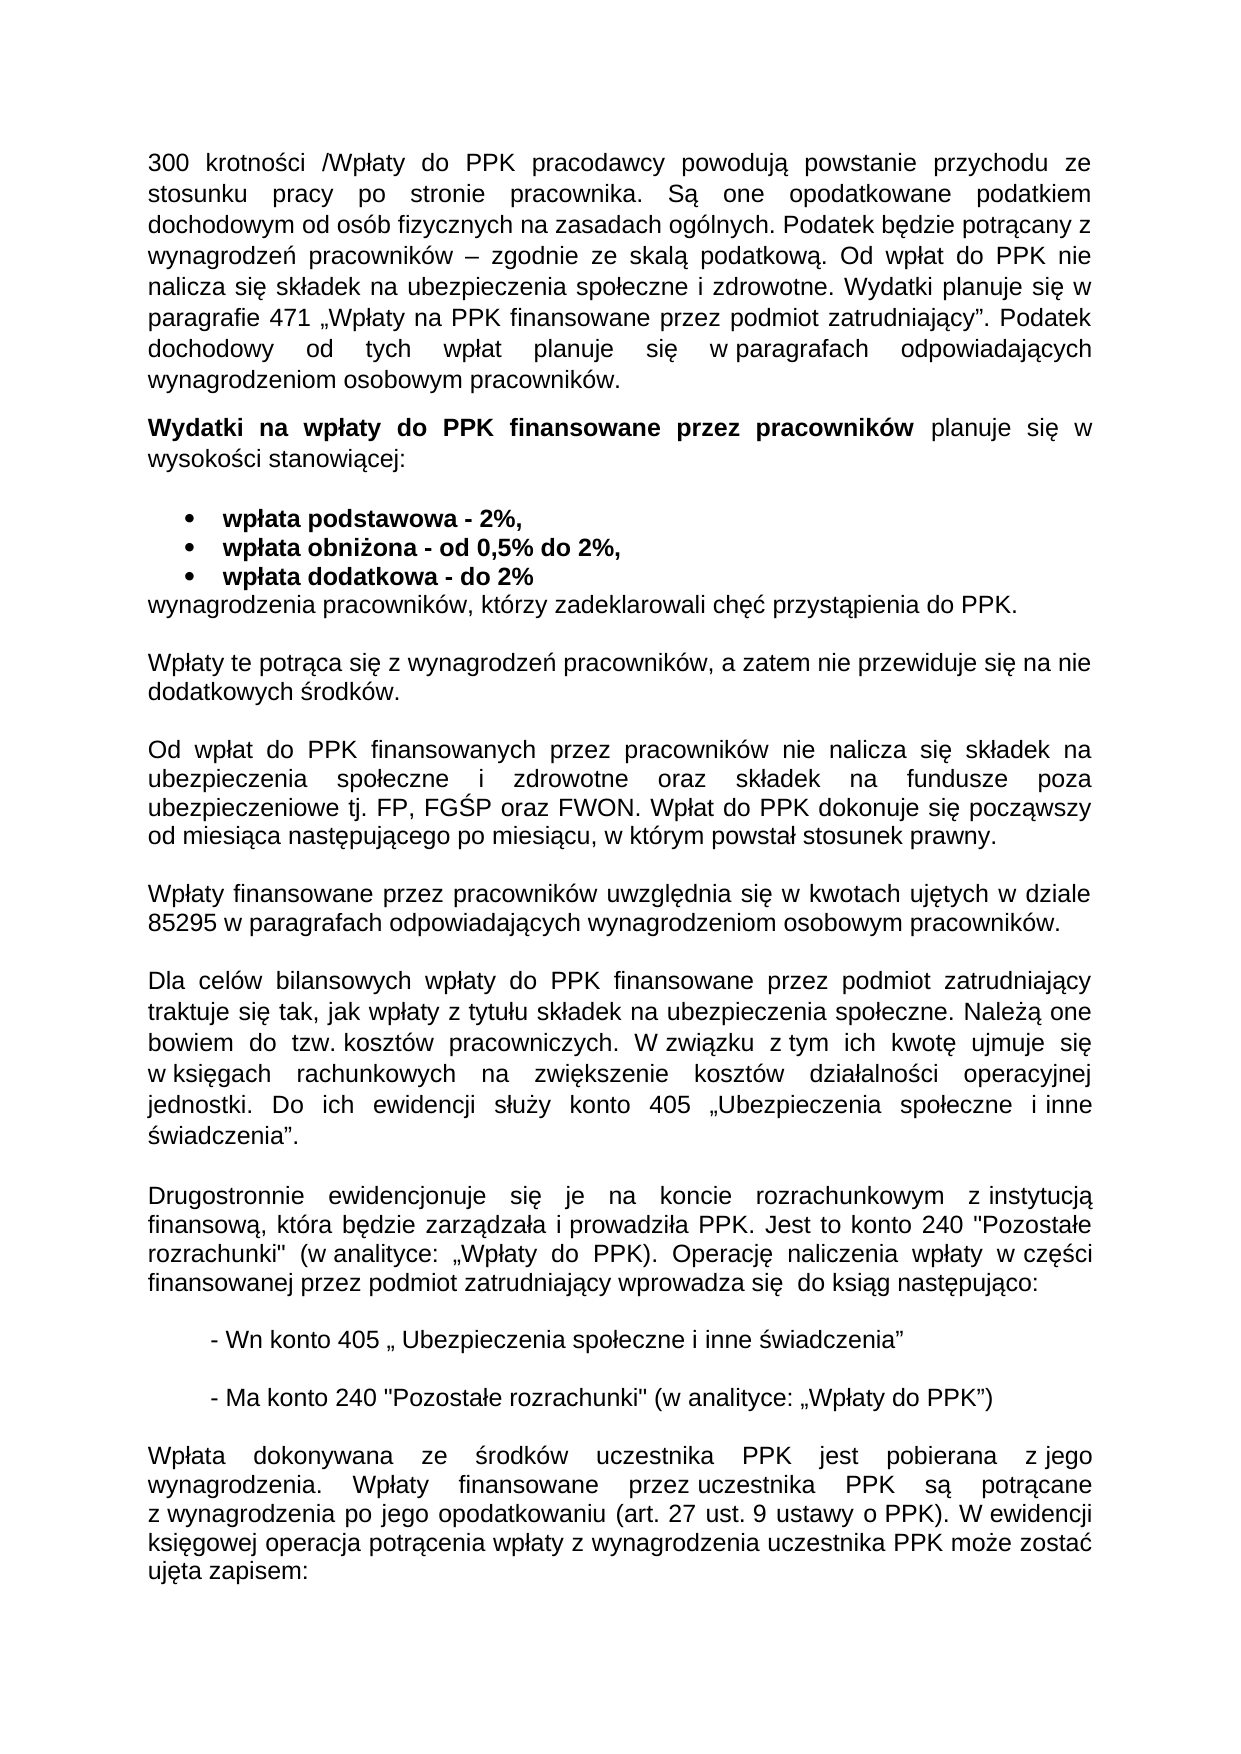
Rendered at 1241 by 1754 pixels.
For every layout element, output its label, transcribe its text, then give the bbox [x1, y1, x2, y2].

list wpłata dodatkowa - do 2% [185, 562, 1093, 590]
text Wpłaty finansowane przez pracowników uwzględnia się w kwotach ujętych w dziale 85295 w paragrafach odpowiadających wynagrodzeniom osobowym pracowników. [148, 879, 1093, 937]
text Wydatki na wpłaty do PPK finansowane przez pracowników planuje się w wysokości stanowiącej: [148, 413, 1093, 472]
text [148, 148, 1093, 394]
text Od wpłat do PPK finansowanych przez pracowników nie nalicza się składek na ubezpieczenia społeczne i zdrowotne oraz składek na fundusze poza ubezpieczeniowe tj. FP, FGŚP oraz FWON. Wpłat do PPK dokonuje się począwszy od miesiąca następującego po miesiącu, w którym powstał stosunek prawny. [148, 735, 1093, 850]
text Wpłata dokonywana ze środków uczestnika PPK jest pobierana z jego wynagrodzenia. Wpłaty finansowane przez uczestnika PPK są potrącane z wynagrodzenia po jego opodatkowaniu (art. 27 ust. 9 ustawy o PPK). W ewidencji księgowej operacja potrącenia wpłaty z wynagrodzenia uczestnika PPK może zostać ujęta zapisem: [148, 1441, 1093, 1585]
text Dla celów bilansowych wpłaty do PPK finansowane przez podmiot zatrudniający traktuje się tak, jak wpłaty z tytułu składek na ubezpieczenia społeczne. Należą one bowiem do tzw. kosztów pracowniczych. W związku z tym ich kwotę ujmuje się w księgach rachunkowych na zwiększenie kosztów działalności operacyjnej jednostki. Do ich ewidencji służy konto 405 „Ubezpieczenia społeczne i inne świadczenia”. [148, 966, 1093, 1150]
text - Wn konto 405 „ Ubezpieczenia społeczne i inne świadczenia” [210, 1325, 1093, 1354]
text Wpłaty te potrąca się z wynagrodzeń pracowników, a zatem nie przewiduje się na nie dodatkowych środków. [148, 648, 1093, 706]
text Drugostronnie ewidencjonuje się je na koncie rozrachunkowym z instytucją finansową, która będzie zarządzała i prowadziła PPK. Jest to konto 240 "Pozostałe rozrachunki" (w analityce: „Wpłaty do PPK). Operację naliczenia wpłaty w części finansowanej przez podmiot zatrudniający wprowadza się do ksiąg następująco: [148, 1181, 1093, 1296]
list wpłata podstawowa - 2%, [185, 504, 1093, 533]
text - Ma konto 240 "Pozostałe rozrachunki" (w analityce: „Wpłaty do PPK”) [210, 1383, 1093, 1412]
list wpłata obniżona - od 0,5% do 2%, [185, 533, 1093, 562]
text wynagrodzenia pracowników, którzy zadeklarowali chęć przystąpienia do PPK. [148, 590, 1093, 619]
